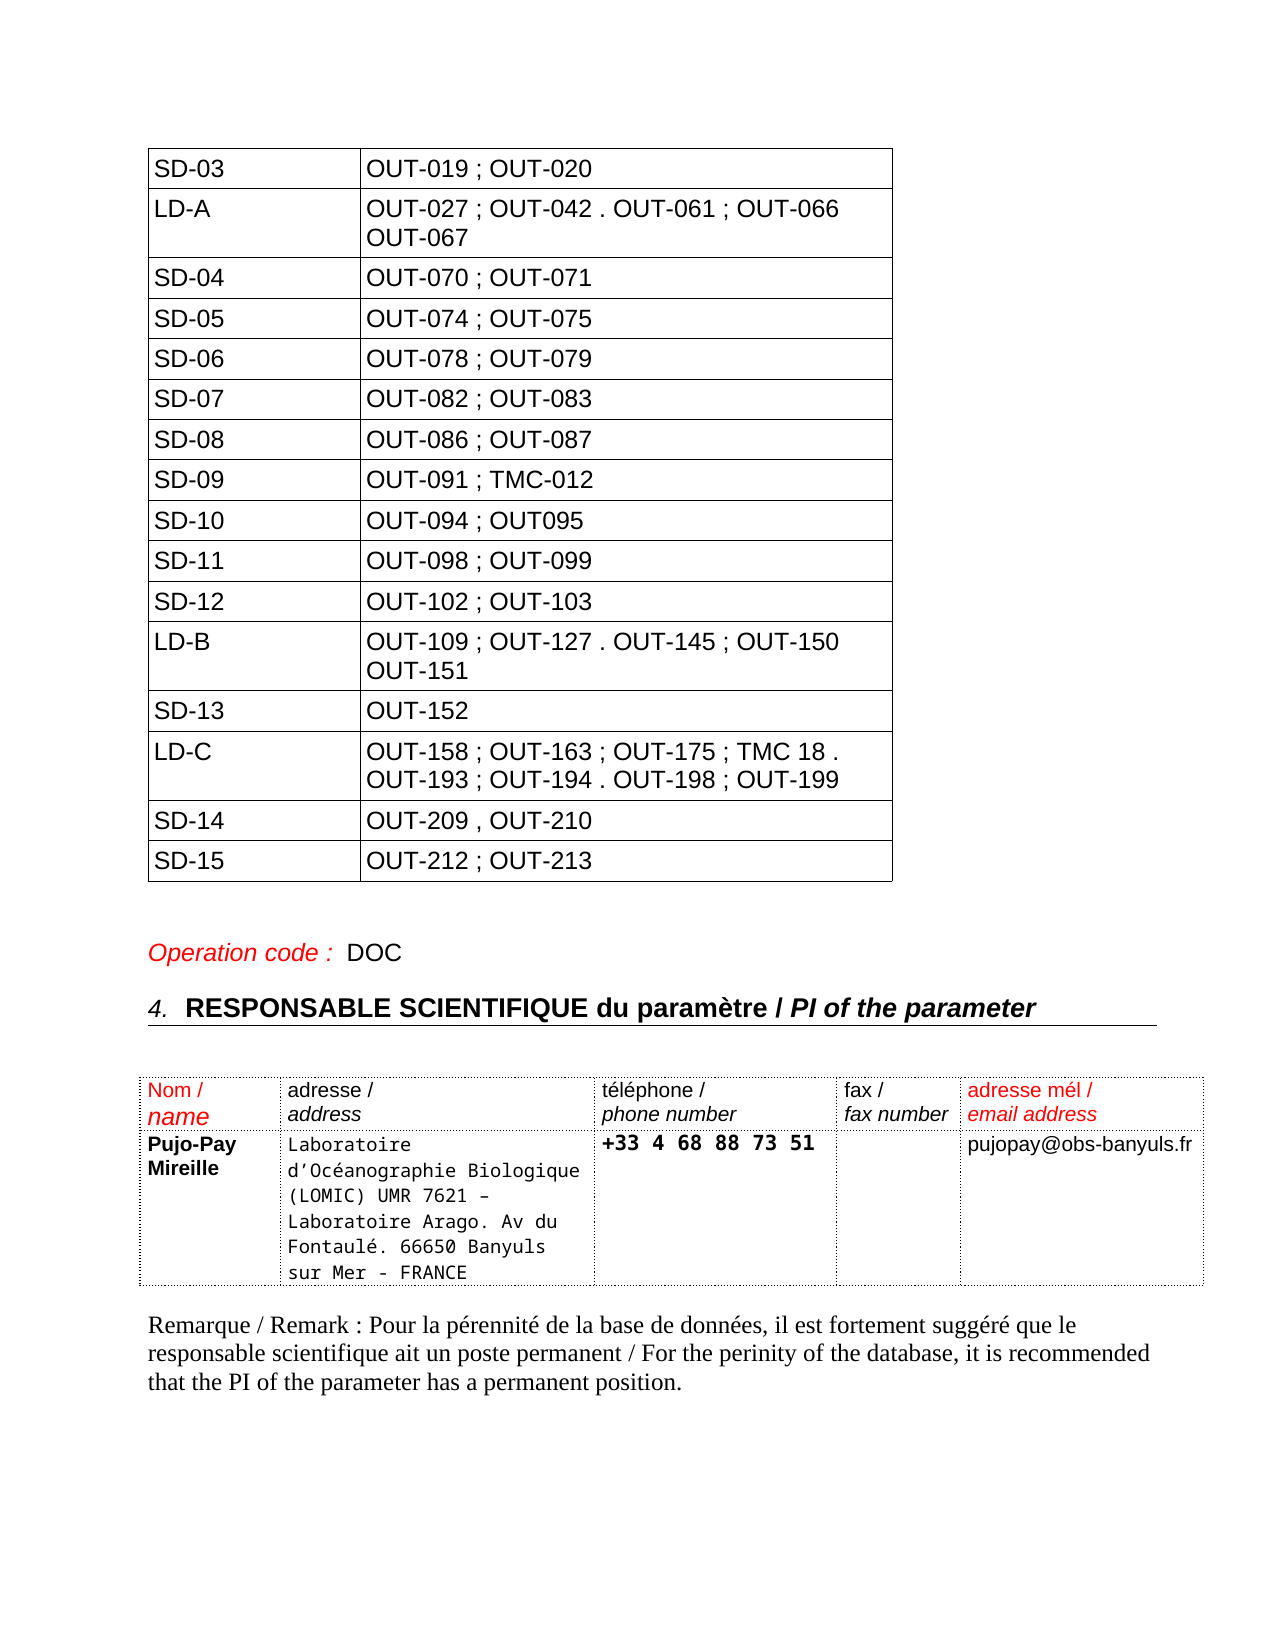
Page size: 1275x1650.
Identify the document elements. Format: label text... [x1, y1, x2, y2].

table_cell SD-06 [149, 339, 360, 378]
table_cell OUT-098 ; OUT-099 [361, 541, 892, 581]
table_cell OUT-019 ; OUT-020 [361, 149, 892, 188]
table_cell OUT-102 ; OUT-103 [361, 582, 892, 621]
table_cell OUT-027 ; OUT-042 . OUT-061 ; OUT-066 OUT-067 [361, 189, 892, 257]
table_cell LD-A [149, 189, 360, 257]
table_cell LD-B [149, 622, 360, 690]
table_cell SD-07 [149, 380, 360, 419]
table_cell SD-09 [149, 460, 360, 500]
table_cell OUT-074 ; OUT-075 [361, 299, 892, 338]
table_cell OUT-152 [361, 691, 892, 731]
table_cell LD-C [149, 732, 360, 800]
table_cell SD-13 [149, 691, 360, 731]
table_cell OUT-209 , OUT-210 [361, 801, 892, 840]
subtitle RESPONSABLE SCIENTIFIQUE du paramètre / PI of the parameter [148, 992, 1157, 1025]
table_cell SD-03 [149, 149, 360, 188]
table_cell OUT-158 ; OUT-163 ; OUT-175 ; TMC 18 . OUT-193 ; OUT-194 . OUT-198 ; OUT-199 [361, 732, 892, 800]
table_cell OUT-094 ; OUT095 [361, 501, 892, 540]
table_cell SD-05 [149, 299, 360, 338]
text Remarque / Remark : Pour la pérennité de la base de données, il est fortement suggéré que le responsable scientifique ait un poste permanent / For the perinity of the database, it is recommended that the PI of the parameter has a permanent position. [148, 1061, 1157, 1396]
table_cell OUT-109 ; OUT-127 . OUT-145 ; OUT-150 OUT-151 [361, 622, 892, 690]
table_cell OUT-082 ; OUT-083 [361, 380, 892, 419]
table_cell SD-11 [149, 541, 360, 581]
table_cell SD-15 [149, 841, 360, 881]
table_cell OUT-212 ; OUT-213 [361, 841, 892, 881]
table_cell SD-10 [149, 501, 360, 540]
table_cell SD-12 [149, 582, 360, 621]
text Operation code : DOC [148, 938, 1157, 967]
table_cell OUT-070 ; OUT-071 [361, 258, 892, 298]
table_cell OUT-078 ; OUT-079 [361, 339, 892, 378]
table_cell SD-14 [149, 801, 360, 840]
table_cell SD-04 [149, 258, 360, 298]
table_cell SD-08 [149, 420, 360, 459]
table_cell OUT-091 ; TMC-012 [361, 460, 892, 500]
table_cell OUT-086 ; OUT-087 [361, 420, 892, 459]
